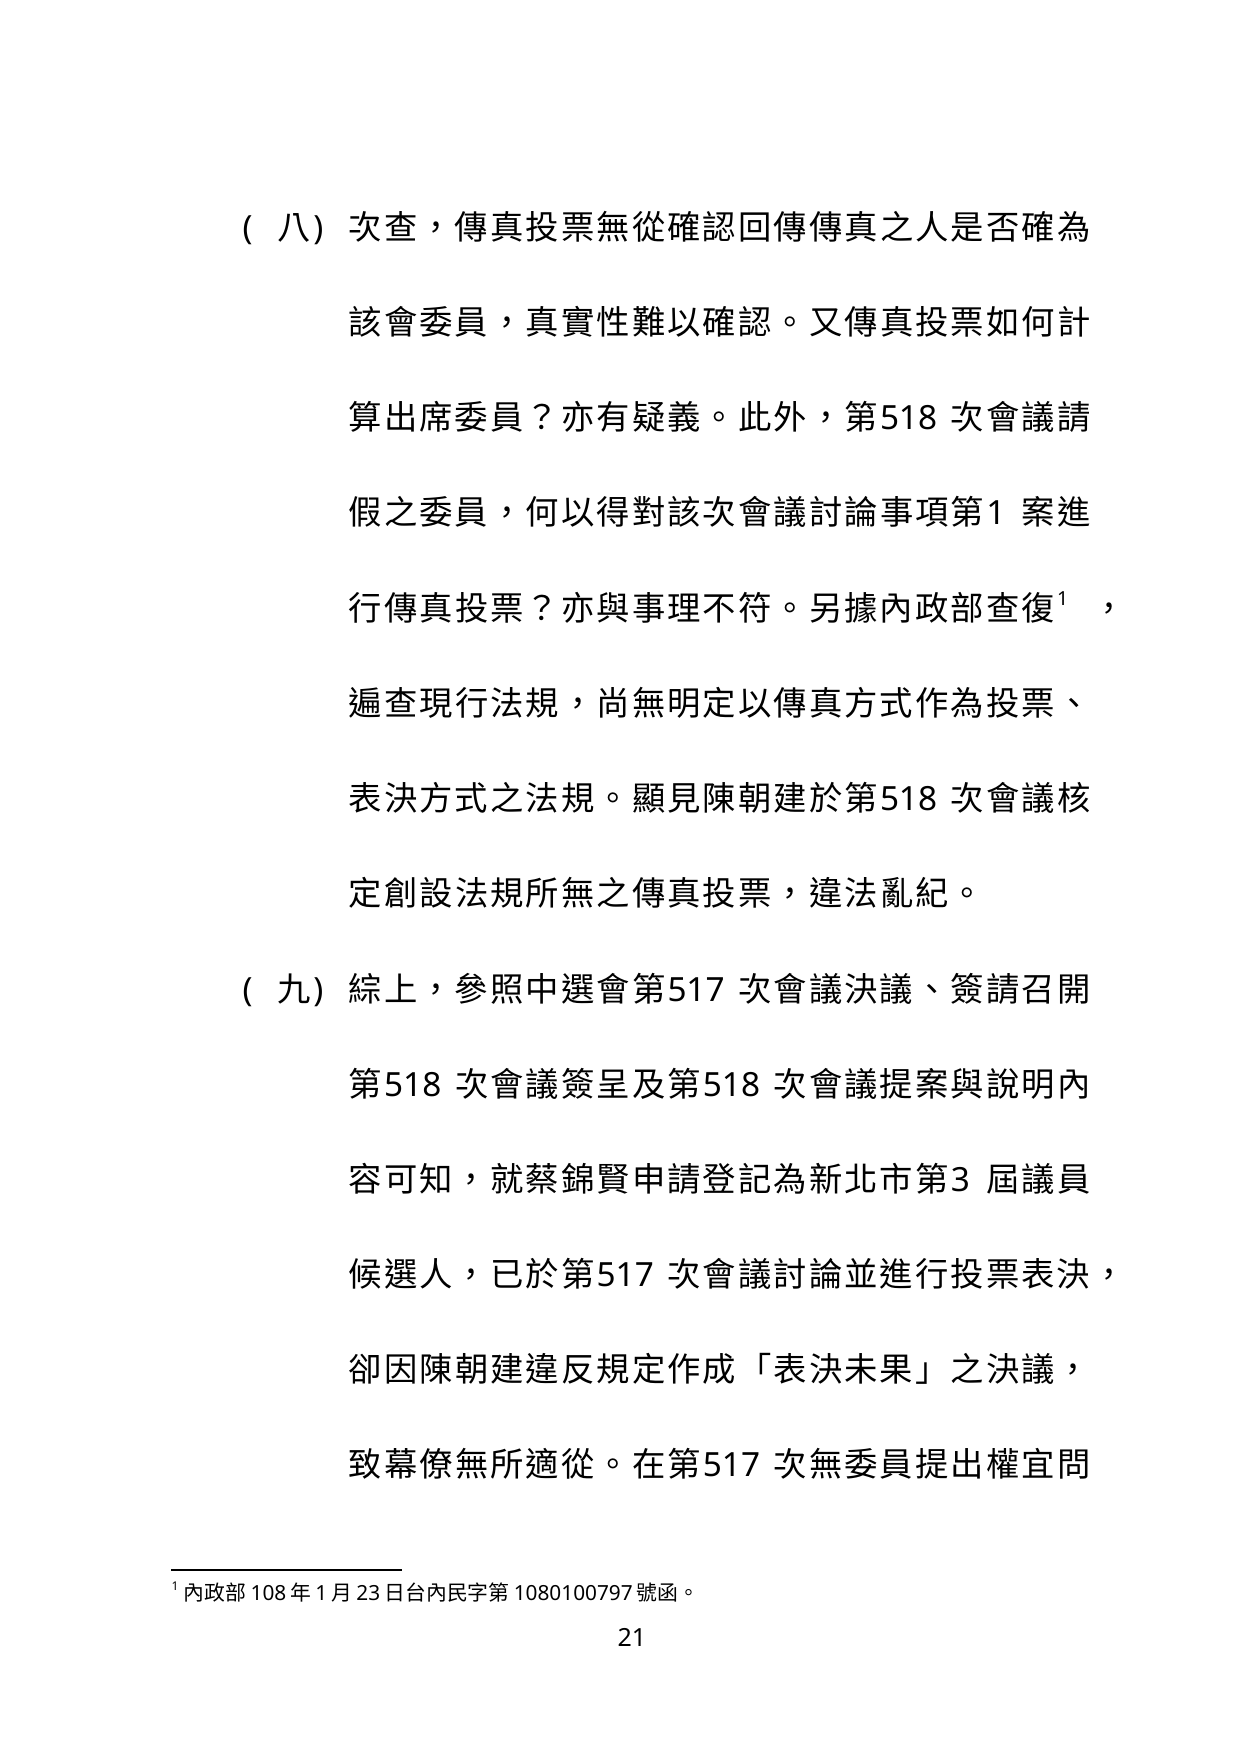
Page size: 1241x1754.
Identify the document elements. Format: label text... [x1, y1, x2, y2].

subtitle 次查，傳真投票無從確認回傳傳真之人是否確為該會委員，真實性難以確認。又傳真投票如何計算出席委員？亦有疑義。此外，第518次會議請假之委員，何以得對該次會議討論事項第1案進行傳真投票？亦與事理不符。另據內政部查復，遍查現行法規，尚無明定以傳真方式作為投票、表決方式之法規。顯見陳朝建於第518次會議核定創設法規所無之傳真投票，違法亂紀。 [242, 177, 1092, 939]
